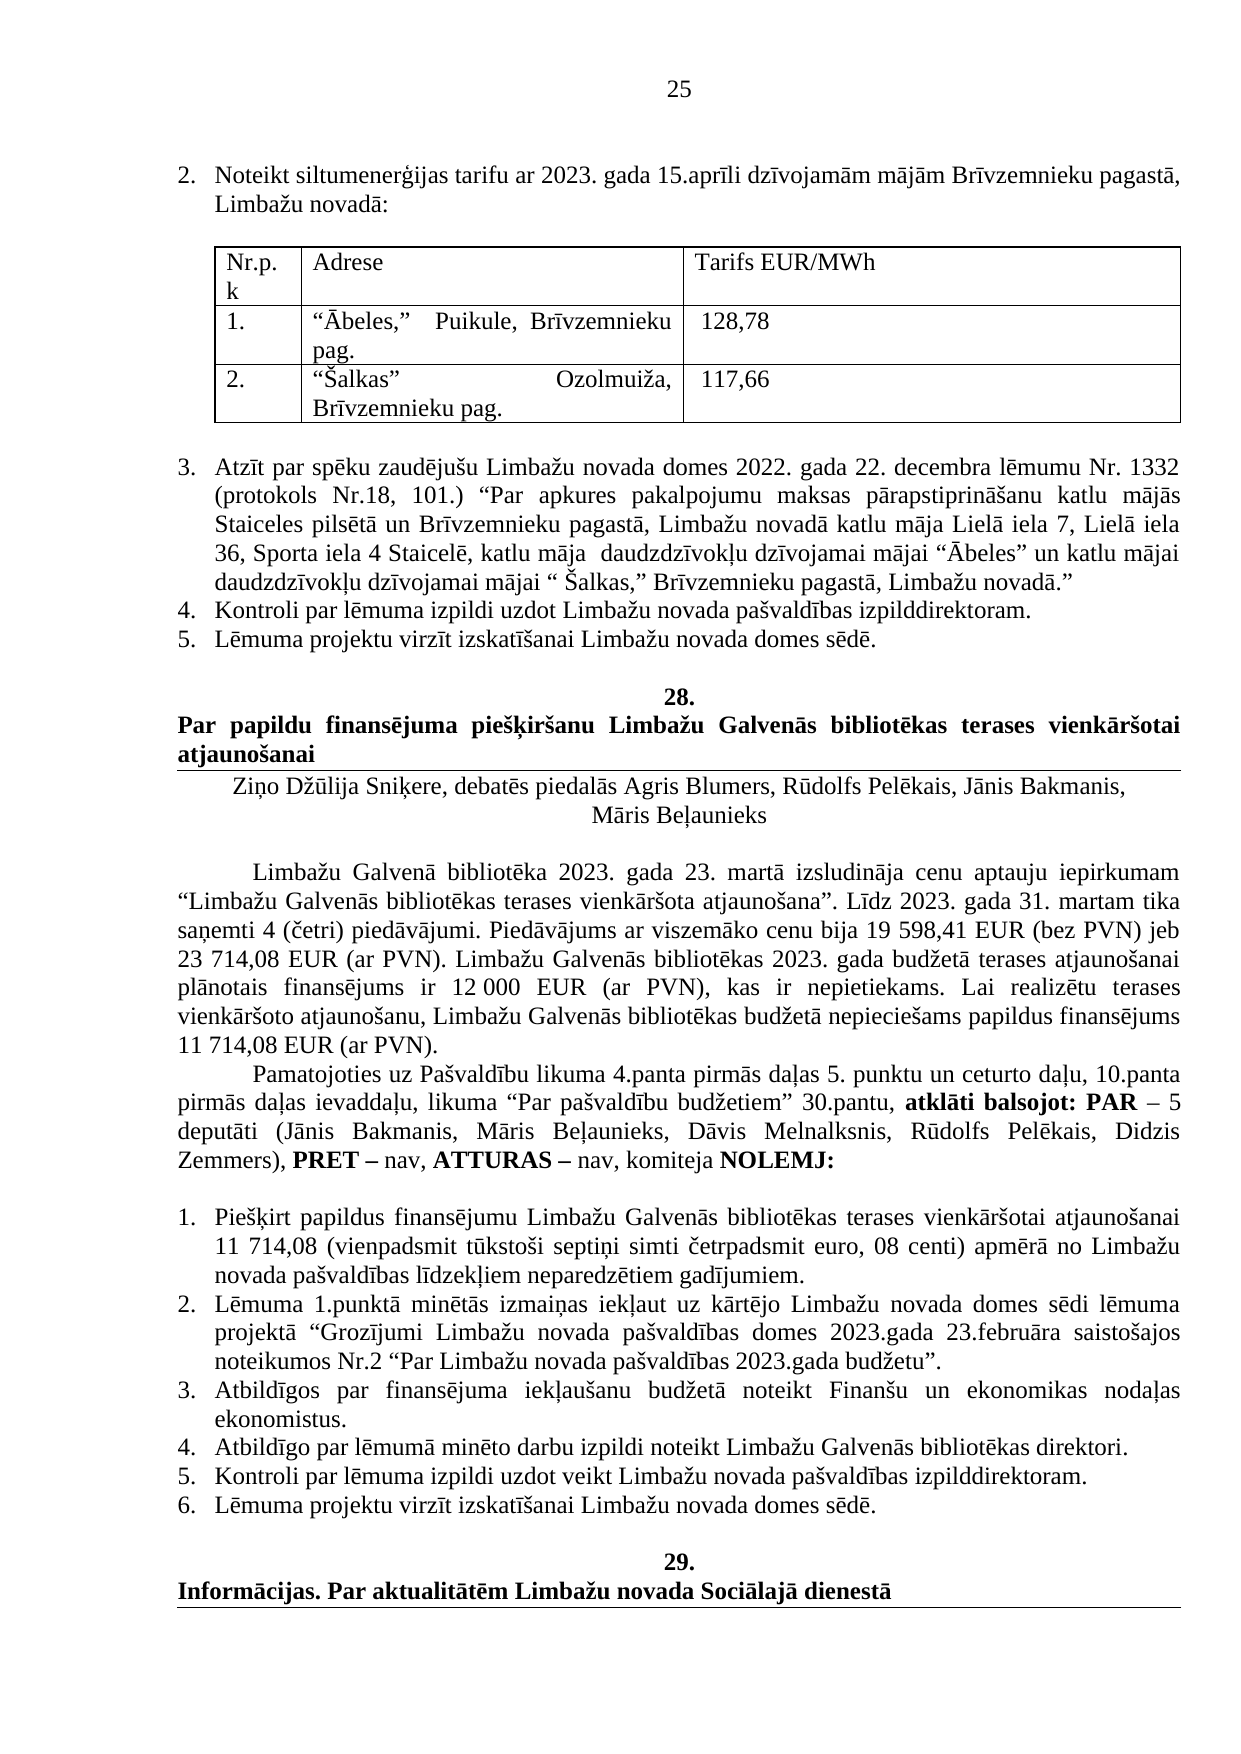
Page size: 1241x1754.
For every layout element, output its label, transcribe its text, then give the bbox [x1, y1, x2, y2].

table_cell 128,78 [684, 306, 1180, 363]
table_cell “Šalkas” Ozolmuiža, Brīvzemnieku pag. [302, 365, 683, 422]
list Piešķirt papildus finansējumu Limbažu Galvenās bibliotēkas terases vienkāršotai atjaunošanai 11 714,08 (vienpadsmit tūkstoši septiņi simti četrpadsmit euro, 08 centi) apmērā no Limbažu novada pašvaldības līdzekļiem neparedzētiem gadījumiem. [177, 1202, 1181, 1289]
table_header Tarifs EUR/MWh [684, 248, 1180, 305]
list Lēmuma 1.punktā minētās izmaiņas iekļaut uz kārtējo Limbažu novada domes sēdi lēmuma projektā “Grozījumi Limbažu novada pašvaldības domes 2023.gada 23.februāra saistošajos noteikumos Nr.2 “Par Limbažu novada pašvaldības 2023.gada budžetu”. [177, 1289, 1181, 1375]
table_cell “Ābeles,” Puikule, Brīvzemnieku pag. [302, 306, 683, 363]
table_header Nr.p.k [216, 248, 301, 305]
text Limbažu Galvenā bibliotēka 2023. gada 23. martā izsludināja cenu aptauju iepirkumam “Limbažu Galvenās bibliotēkas terases vienkāršota atjaunošana”. Līdz 2023. gada 31. martam tika saņemti 4 (četri) piedāvājumi. Piedāvājums ar viszemāko cenu bija 19 598,41 EUR (bez PVN) jeb 23 714,08 EUR (ar PVN). Limbažu Galvenās bibliotēkas 2023. gada budžetā terases atjaunošanai plānotais finansējums ir 12 000 EUR (ar PVN), kas ir nepietiekams. Lai realizētu terases vienkāršoto atjaunošanu, Limbažu Galvenās bibliotēkas budžetā nepieciešams papildus finansējums 11 714,08 EUR (ar PVN). [177, 857, 1181, 1059]
list Lēmuma projektu virzīt izskatīšanai Limbažu novada domes sēdē. [177, 1490, 1181, 1519]
text Par papildu finansējuma piešķiršanu Limbažu Galvenās bibliotēkas terases vienkāršotai atjaunošanai [177, 711, 1181, 770]
list Atzīt par spēku zaudējušu Limbažu novada domes 2022. gada 22. decembra lēmumu Nr. 1332 (protokols Nr.18, 101.) “Par apkures pakalpojumu maksas pārapstiprināšanu katlu mājās Staiceles pilsētā un Brīvzemnieku pagastā, Limbažu novadā katlu māja Lielā iela 7, Lielā iela 36, Sporta iela 4 Staicelē, katlu māja daudzdzīvokļu dzīvojamai mājai “Ābeles” un katlu mājai daudzdzīvokļu dzīvojamai mājai “ Šalkas,” Brīvzemnieku pagastā, Limbažu novadā.” [177, 452, 1181, 596]
table_cell 1. [216, 306, 301, 363]
list Kontroli par lēmuma izpildi uzdot veikt Limbažu novada pašvaldības izpilddirektoram. [177, 1461, 1181, 1490]
table_header Adrese [302, 248, 683, 305]
list Lēmuma projektu virzīt izskatīšanai Limbažu novada domes sēdē. [177, 624, 1181, 653]
text Māris Beļaunieks [177, 800, 1181, 829]
text Pamatojoties uz Pašvaldību likuma 4.panta pirmās daļas 5. punktu un ceturto daļu, 10.panta pirmās daļas ievaddaļu, likuma “Par pašvaldību budžetiem” 30.pantu, atklāti balsojot: PAR – 5 deputāti (Jānis Bakmanis, Māris Beļaunieks, Dāvis Melnalksnis, Rūdolfs Pelēkais, Didzis Zemmers), PRET – nav, ATTURAS – nav, komiteja NOLEMJ: [177, 1059, 1181, 1174]
table_cell 2. [216, 365, 301, 422]
text Ziņo Džūlija Sniķere, debatēs piedalās Agris Blumers, Rūdolfs Pelēkais, Jānis Bakmanis, [177, 771, 1181, 800]
list Noteikt siltumenerģijas tarifu ar 2023. gada 15.aprīli dzīvojamām mājām Brīvzemnieku pagastā, Limbažu novadā: [177, 160, 1181, 218]
table_cell 117,66 [684, 365, 1180, 422]
list Atbildīgo par lēmumā minēto darbu izpildi noteikt Limbažu Galvenās bibliotēkas direktori. [177, 1432, 1181, 1461]
subtitle 29. [177, 1547, 1181, 1576]
subtitle 28. [177, 682, 1181, 711]
list Kontroli par lēmuma izpildi uzdot Limbažu novada pašvaldības izpilddirektoram. [177, 596, 1181, 624]
list Atbildīgos par finansējuma iekļaušanu budžetā noteikt Finanšu un ekonomikas nodaļas ekonomistus. [177, 1375, 1181, 1432]
text Informācijas. Par aktualitātēm Limbažu novada Sociālajā dienestā [177, 1576, 1181, 1607]
